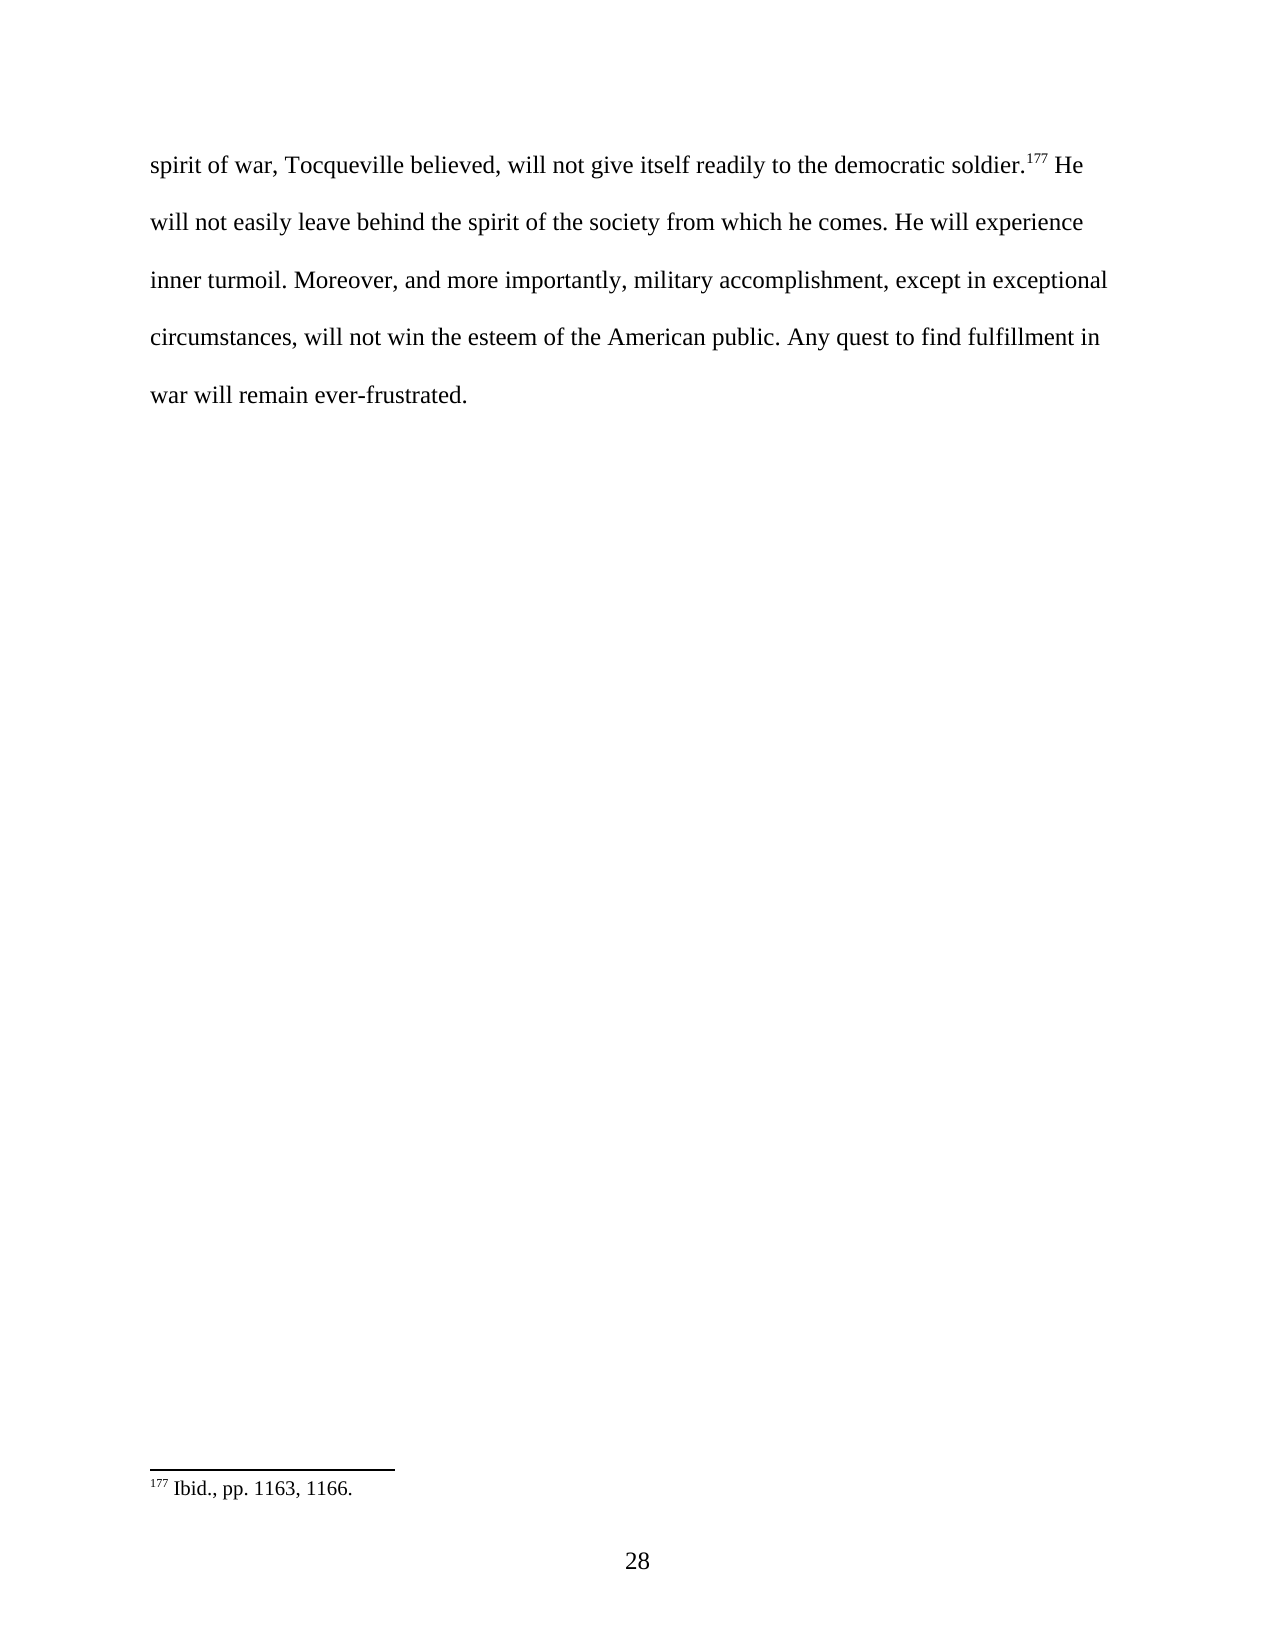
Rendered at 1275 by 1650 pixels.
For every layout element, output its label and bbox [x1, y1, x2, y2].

text [150, 150, 1125, 409]
